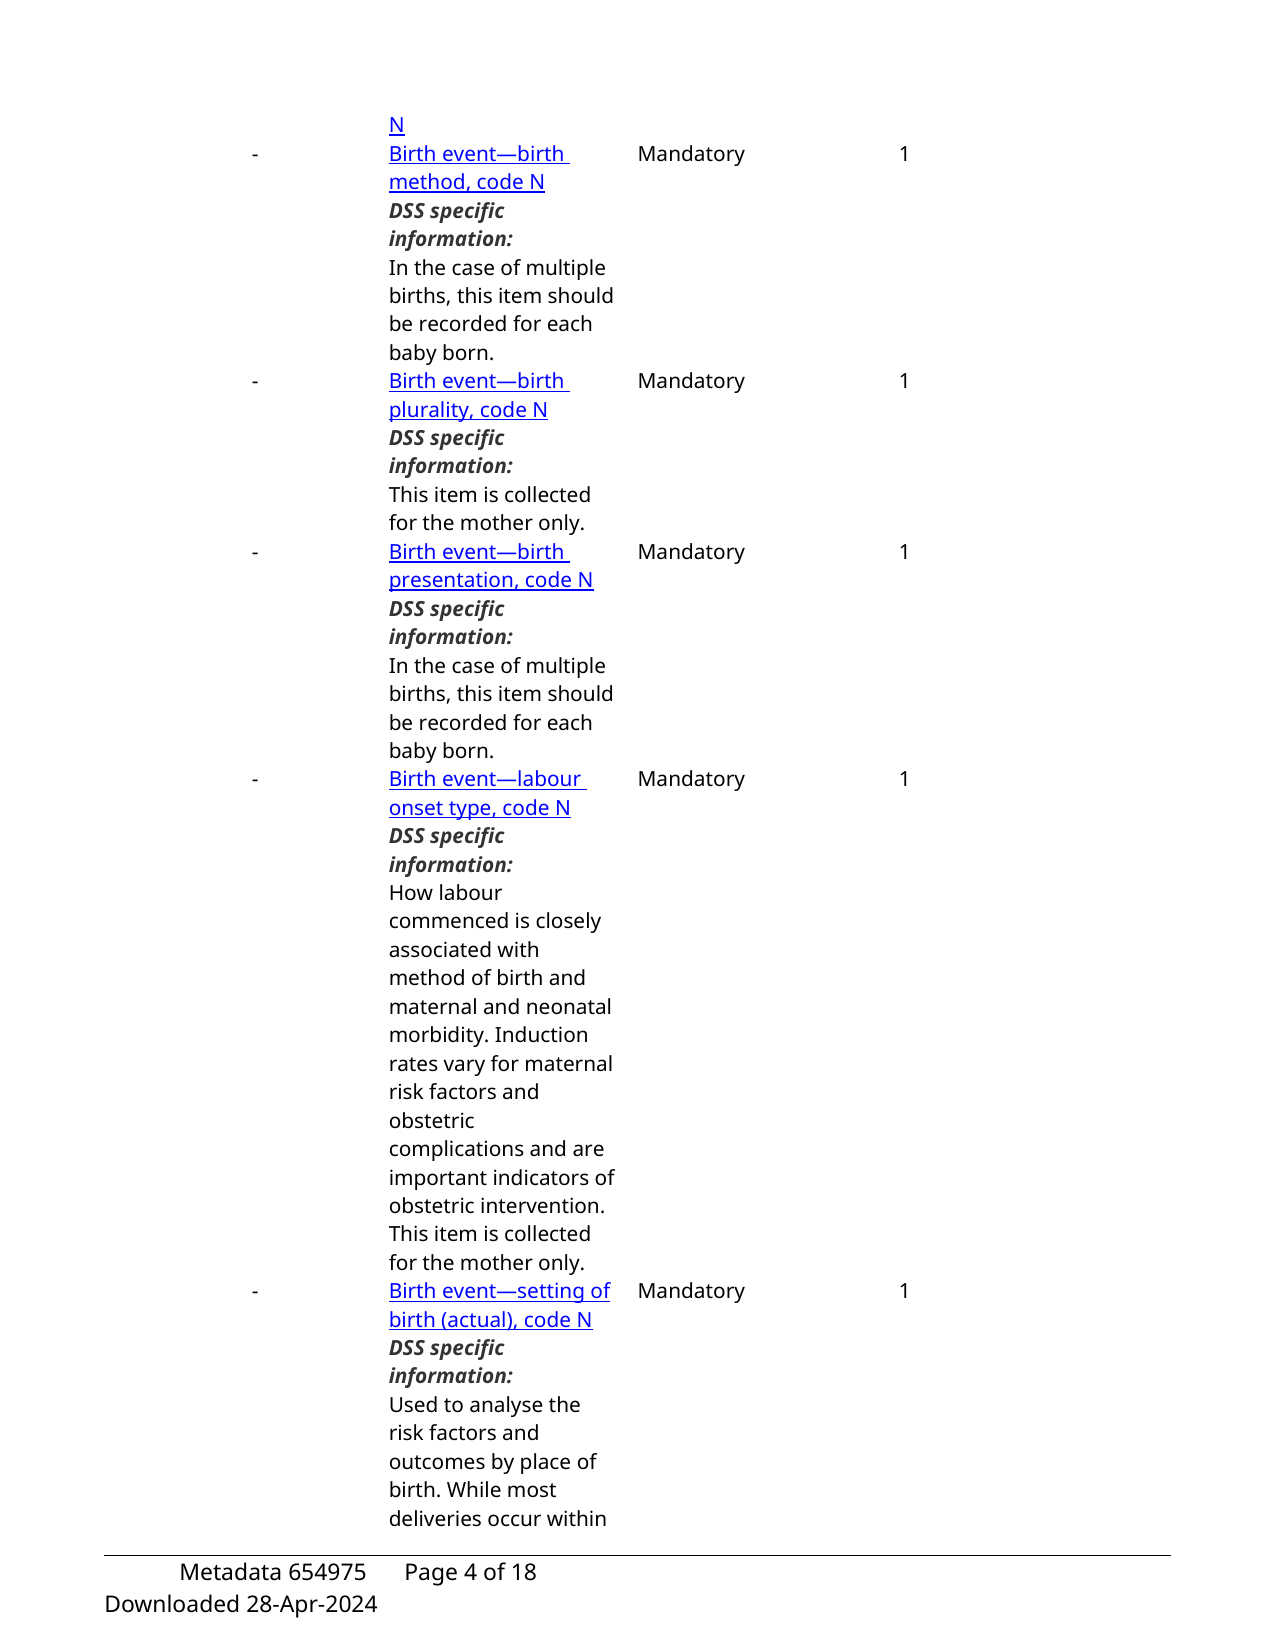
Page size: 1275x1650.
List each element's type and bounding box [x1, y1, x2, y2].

table_cell [93, 110, 1159, 1532]
